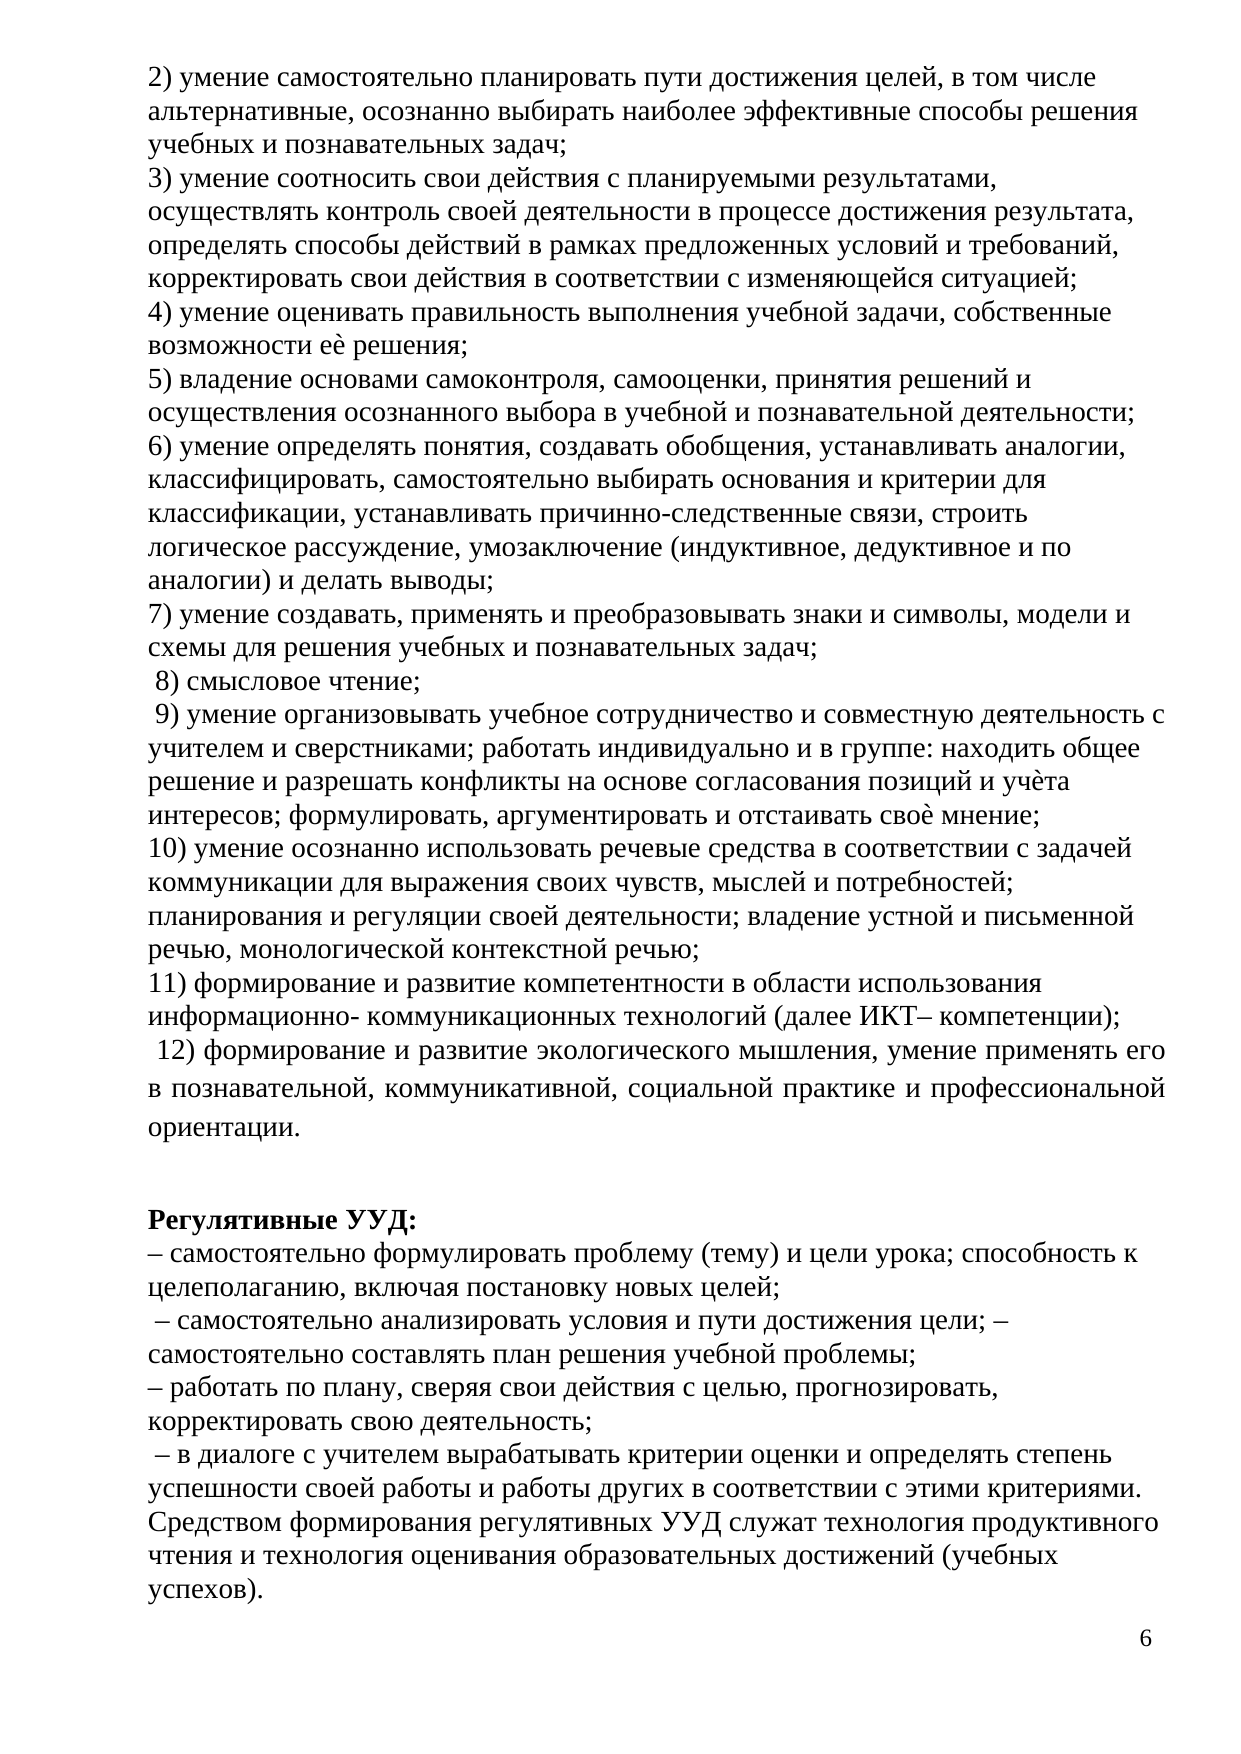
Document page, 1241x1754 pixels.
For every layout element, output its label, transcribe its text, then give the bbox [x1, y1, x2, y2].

text 10) умение осознанно использовать речевые средства в соответствии с задачей коммуникации для выражения своих чувств, мыслей и потребностей; планирования и регуляции своей деятельности; владение устной и письменной речью, монологической контекстной речью; [148, 831, 1167, 965]
text 4) умение оценивать правильность выполнения учебной задачи, собственные возможности еѐ решения; [148, 294, 1167, 361]
text – самостоятельно анализировать условия и пути достижения цели; – самостоятельно составлять план решения учебной проблемы; [148, 1302, 1167, 1369]
text 7) умение создавать, применять и преобразовывать знаки и символы, модели и схемы для решения учебных и познавательных задач; [148, 596, 1167, 663]
text 8) смысловое чтение; [148, 663, 1167, 696]
text 11) формирование и развитие компетентности в области использования информационно- коммуникационных технологий (далее ИКТ– компетенции); [148, 965, 1167, 1032]
text 9) умение организовывать учебное сотрудничество и совместную деятельность с учителем и сверстниками; работать индивидуально и в группе: находить общее решение и разрешать конфликты на основе согласования позиций и учѐта интересов; формулировать, аргументировать и отстаивать своѐ мнение; [148, 696, 1167, 831]
text – самостоятельно формулировать проблему (тему) и цели урока; способность к целеполаганию, включая постановку новых целей; [148, 1235, 1167, 1302]
text Регулятивные УУД: [148, 1202, 1167, 1235]
text – в диалоге с учителем вырабатывать критерии оценки и определять степень успешности своей работы и работы других в соответствии с этими критериями. Средством формирования регулятивных УУД служат технология продуктивного чтения и технология оценивания образовательных достижений (учебных успехов). [148, 1437, 1167, 1604]
text 12) формирование и развитие экологического мышления, умение применять его в познавательной, коммуникативной, социальной практике и профессиональной ориентации. [148, 1032, 1167, 1142]
text 5) владение основами самоконтроля, самооценки, принятия решений и осуществления осознанного выбора в учебной и познавательной деятельности; [148, 361, 1167, 428]
text 2) умение самостоятельно планировать пути достижения целей, в том числе альтернативные, осознанно выбирать наиболее эффективные способы решения учебных и познавательных задач; [148, 59, 1167, 160]
text 6) умение определять понятия, создавать обобщения, устанавливать аналогии, классифицировать, самостоятельно выбирать основания и критерии для классификации, устанавливать причинно-следственные связи, строить логическое рассуждение, умозаключение (индуктивное, дедуктивное и по аналогии) и делать выводы; [148, 428, 1167, 596]
text – работать по плану, сверяя свои действия с целью, прогнозировать, корректировать свою деятельность; [148, 1369, 1167, 1437]
text 3) умение соотносить свои действия с планируемыми результатами, осуществлять контроль своей деятельности в процессе достижения результата, определять способы действий в рамках предложенных условий и требований, корректировать свои действия в соответствии с изменяющейся ситуацией; [148, 160, 1167, 294]
